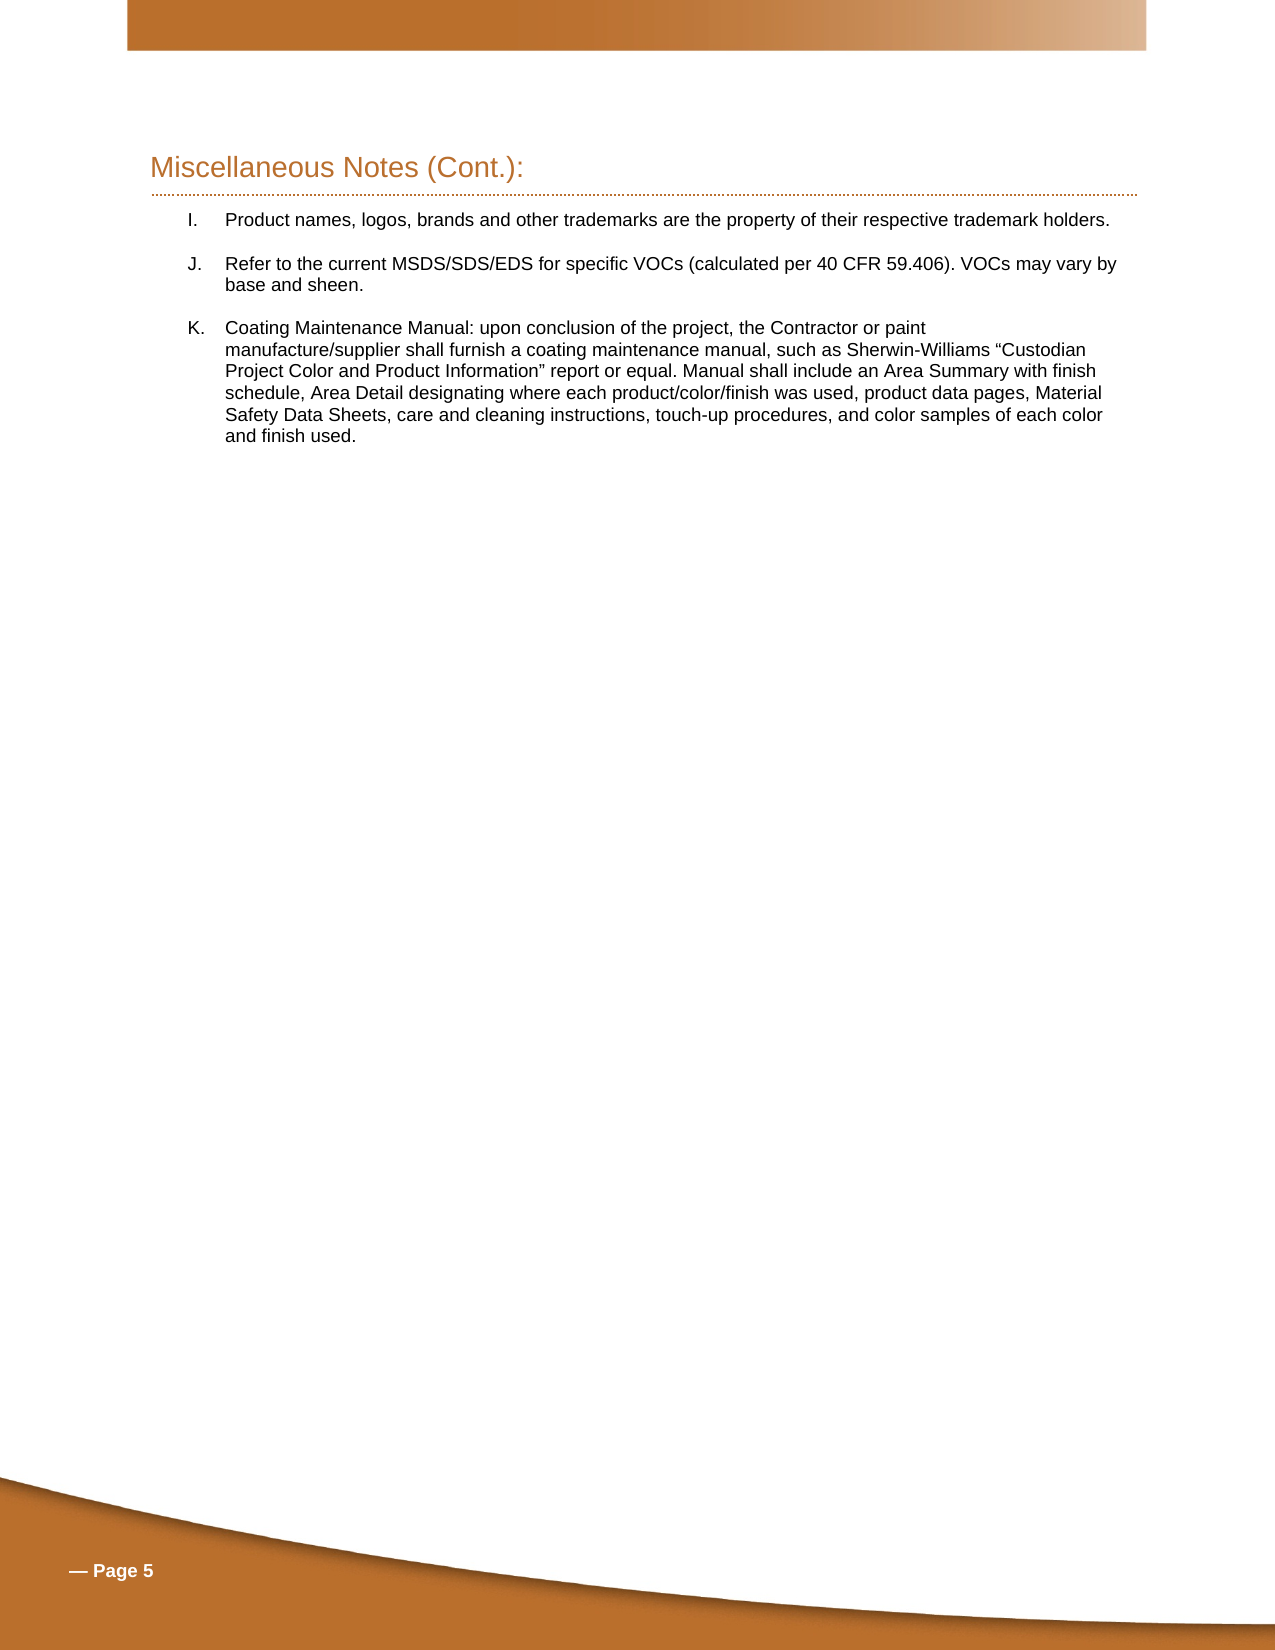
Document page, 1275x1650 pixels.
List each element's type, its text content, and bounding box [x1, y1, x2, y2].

list Refer to the current MSDS/SDS/EDS for specific VOCs (calculated per 40 CFR 59.406). VOCs may vary by base and sheen. [187, 252, 1125, 296]
list Product names, logos, brands and other trademarks are the property of their respective trademark holders. [187, 209, 1125, 231]
picture [0, 0, 1275, 1650]
text Miscellaneous Notes (Cont.): [150, 150, 1125, 183]
list Coating Maintenance Manual: upon conclusion of the project, the Contractor or paint manufacture/supplier shall furnish a coating maintenance manual, such as Sherwin-Williams “Custodian Project Color and Product Information” report or equal. Manual shall include an Area Summary with finish schedule, Area Detail designating where each product/color/finish was used, product data pages, Material Safety Data Sheets, care and cleaning instructions, touch-up procedures, and color samples of each color and finish used. [187, 317, 1125, 446]
